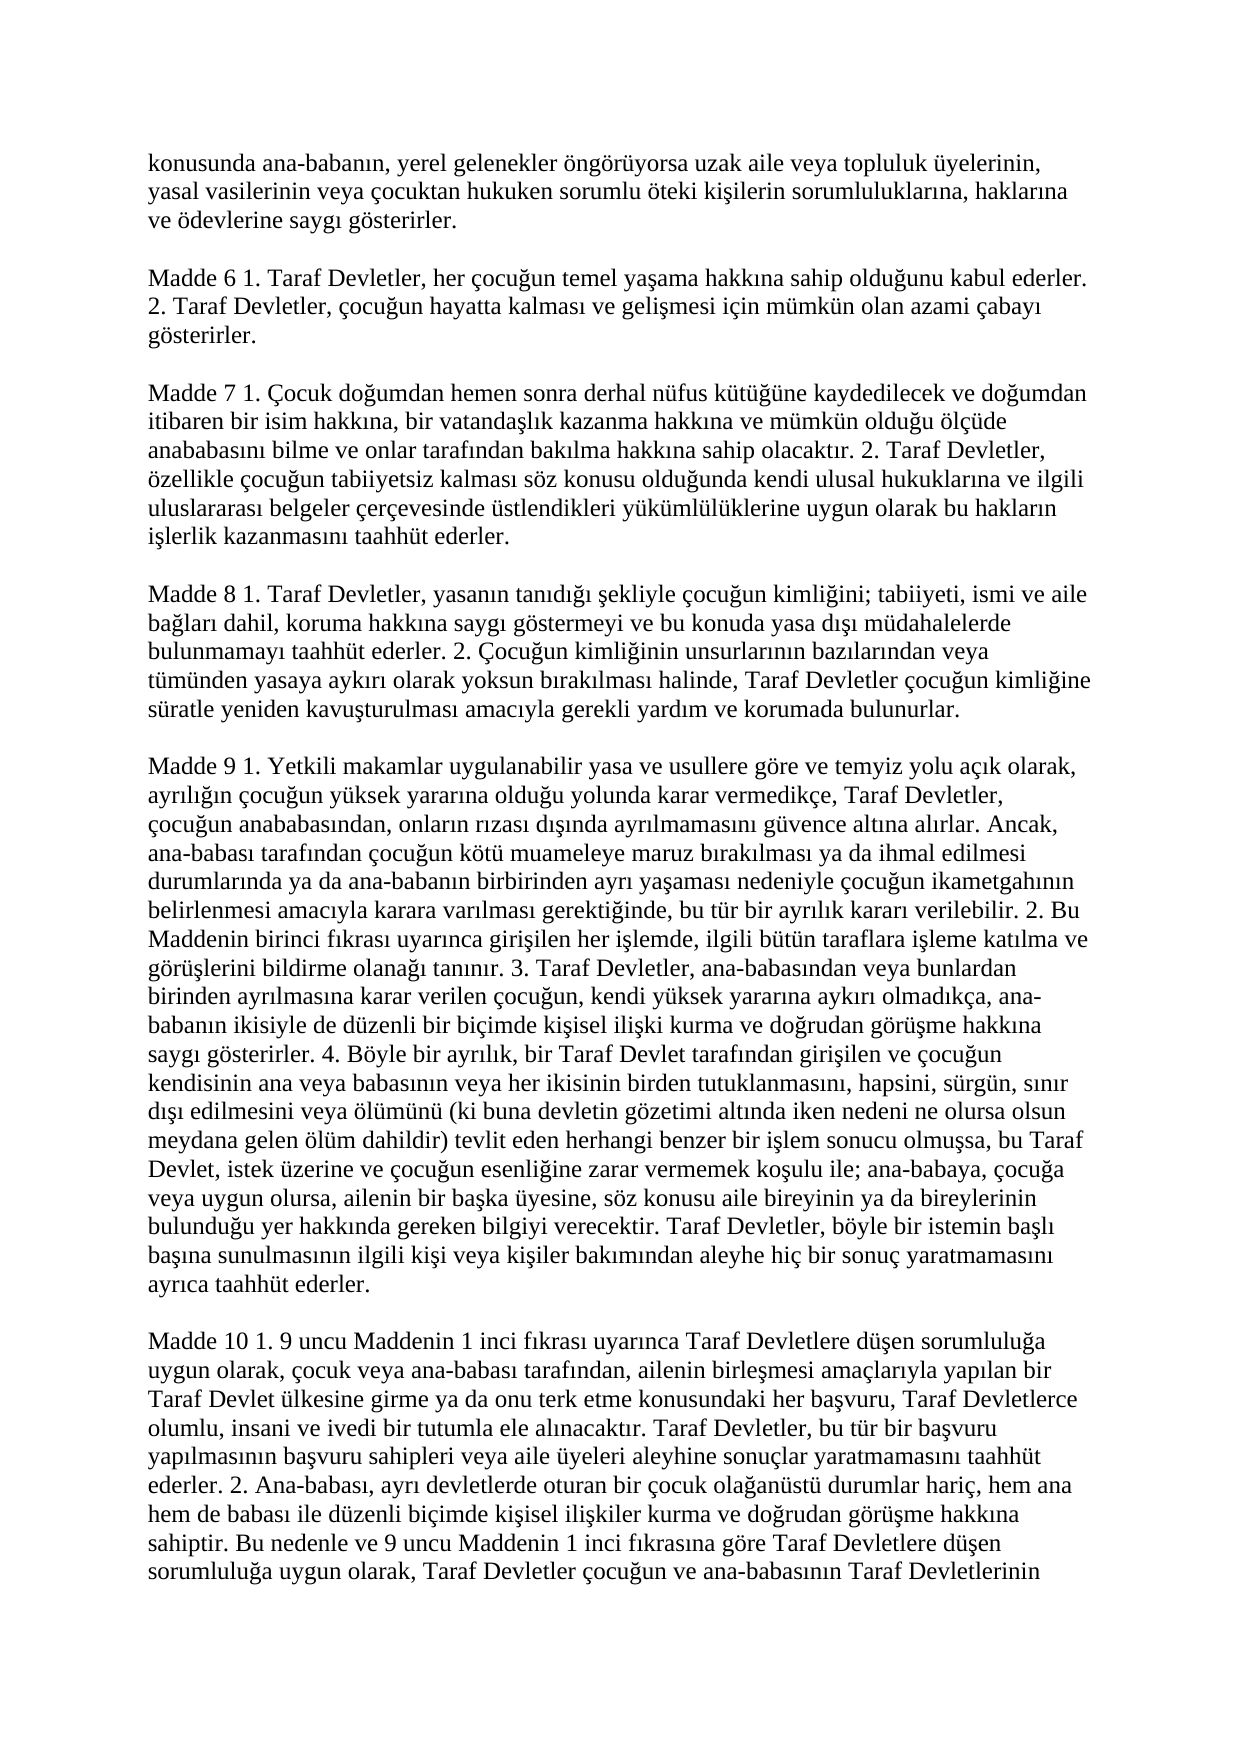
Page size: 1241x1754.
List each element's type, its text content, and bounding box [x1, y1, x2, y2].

text Madde 8 1. Taraf Devletler, yasanın tanıdığı şekliyle çocuğun kimliğini; tabiiyeti, ismi ve aile bağları dahil, koruma hakkına saygı göstermeyi ve bu konuda yasa dışı müdahalelerde bulunmamayı taahhüt ederler. 2. Çocuğun kimliğinin unsurlarının bazılarından veya tümünden yasaya aykırı olarak yoksun bırakılması halinde, Taraf Devletler çocuğun kimliğine süratle yeniden kavuşturulması amacıyla gerekli yardım ve korumada bulunurlar. [148, 579, 1093, 723]
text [148, 148, 1093, 234]
text Madde 9 1. Yetkili makamlar uygulanabilir yasa ve usullere göre ve temyiz yolu açık olarak, ayrılığın çocuğun yüksek yararına olduğu yolunda karar vermedikçe, Taraf Devletler, çocuğun anababasından, onların rızası dışında ayrılmamasını güvence altına alırlar. Ancak, ana-babası tarafından çocuğun kötü muameleye maruz bırakılması ya da ihmal edilmesi durumlarında ya da ana-babanın birbirinden ayrı yaşaması nedeniyle çocuğun ikametgahının belirlenmesi amacıyla karara varılması gerektiğinde, bu tür bir ayrılık kararı verilebilir. 2. Bu Maddenin birinci fıkrası uyarınca girişilen her işlemde, ilgili bütün taraflara işleme katılma ve görüşlerini bildirme olanağı tanınır. 3. Taraf Devletler, ana-babasından veya bunlardan birinden ayrılmasına karar verilen çocuğun, kendi yüksek yararına aykırı olmadıkça, ana-babanın ikisiyle de düzenli bir biçimde kişisel ilişki kurma ve doğrudan görüşme hakkına saygı gösterirler. 4. Böyle bir ayrılık, bir Taraf Devlet tarafından girişilen ve çocuğun kendisinin ana veya babasının veya her ikisinin birden tutuklanmasını, hapsini, sürgün, sınır dışı edilmesini veya ölümünü (ki buna devletin gözetimi altında iken nedeni ne olursa olsun meydana gelen ölüm dahildir) tevlit eden herhangi benzer bir işlem sonucu olmuşsa, bu Taraf Devlet, istek üzerine ve çocuğun esenliğine zarar vermemek koşulu ile; ana-babaya, çocuğa veya uygun olursa, ailenin bir başka üyesine, söz konusu aile bireyinin ya da bireylerinin bulunduğu yer hakkında gereken bilgiyi verecektir. Taraf Devletler, böyle bir istemin başlı başına sunulmasının ilgili kişi veya kişiler bakımından aleyhe hiç bir sonuç yaratmamasını ayrıca taahhüt ederler. [148, 751, 1093, 1298]
text Madde 6 1. Taraf Devletler, her çocuğun temel yaşama hakkına sahip olduğunu kabul ederler. 2. Taraf Devletler, çocuğun hayatta kalması ve gelişmesi için mümkün olan azami çabayı gösterirler. [148, 263, 1093, 349]
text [148, 1326, 1093, 1585]
text Madde 7 1. Çocuk doğumdan hemen sonra derhal nüfus kütüğüne kaydedilecek ve doğumdan itibaren bir isim hakkına, bir vatandaşlık kazanma hakkına ve mümkün olduğu ölçüde anababasını bilme ve onlar tarafından bakılma hakkına sahip olacaktır. 2. Taraf Devletler, özellikle çocuğun tabiiyetsiz kalması söz konusu olduğunda kendi ulusal hukuklarına ve ilgili uluslararası belgeler çerçevesinde üstlendikleri yükümlülüklerine uygun olarak bu hakların işlerlik kazanmasını taahhüt ederler. [148, 378, 1093, 550]
